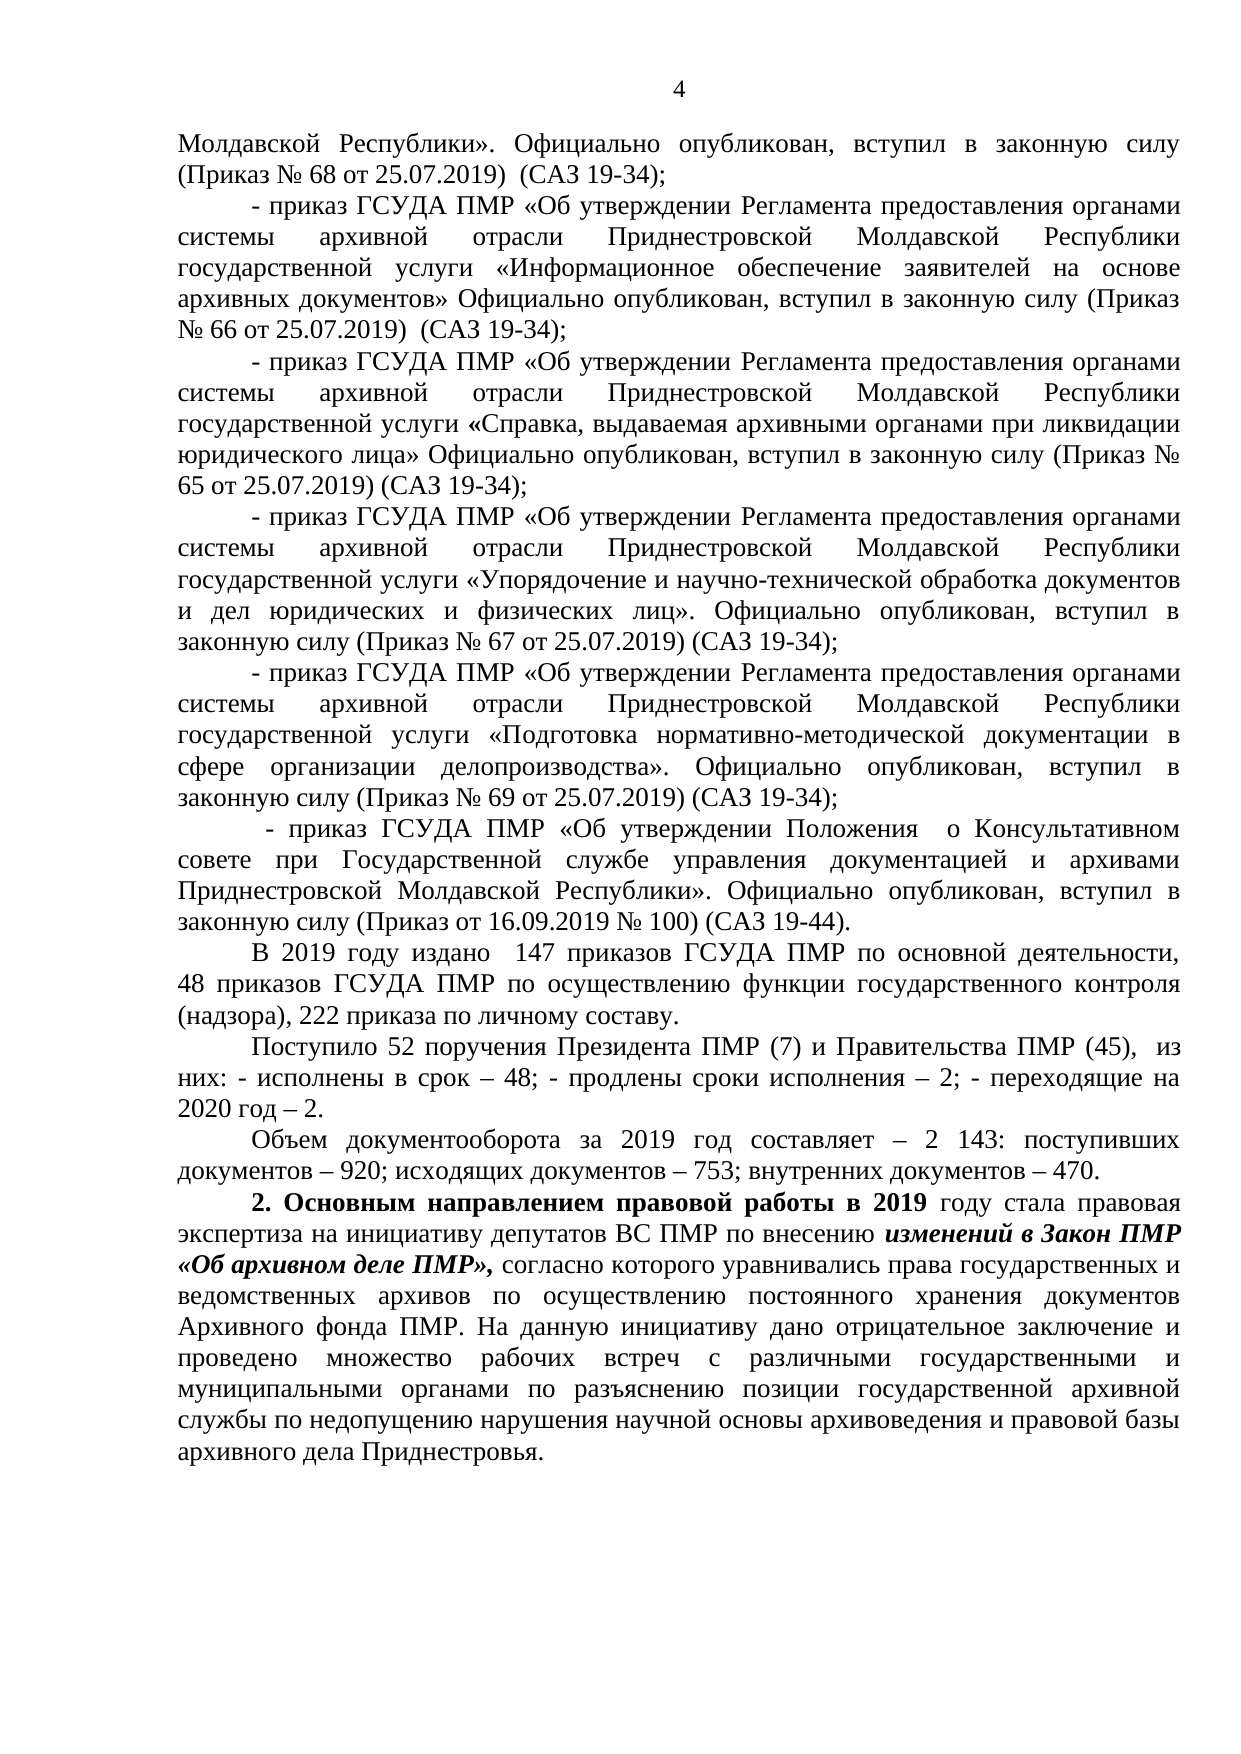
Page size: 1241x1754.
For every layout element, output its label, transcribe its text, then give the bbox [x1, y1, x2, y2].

text - приказ ГСУДА ПМР «Об утверждении Регламента предоставления органами системы архивной отрасли Приднестровской Молдавской Республики государственной услуги «Справка, выдаваемая архивными органами при ликвидации юридического лица» Официально опубликован, вступил в законную силу (Приказ № 65 от 25.07.2019) (САЗ 19-34); [177, 345, 1181, 500]
text - приказ ГСУДА ПМР «Об утверждении Регламента предоставления органами системы архивной отрасли Приднестровской Молдавской Республики государственной услуги «Упорядочение и научно-технической обработка документов и дел юридических и физических лиц». Официально опубликован, вступил в законную силу (Приказ № 67 от 25.07.2019) (САЗ 19-34); [177, 500, 1181, 656]
text 2. Основным направлением правовой работы в 2019 году стала правовая экспертиза на инициативу депутатов ВС ПМР по внесению изменений в Закон ПМР «Об архивном деле ПМР», согласно которого уравнивались права государственных и ведомственных архивов по осуществлению постоянного хранения документов Архивного фонда ПМР. На данную инициативу дано отрицательное заключение и проведено множество рабочих встреч с различными государственными и муниципальными органами по разъяснению позиции государственной архивной службы по недопущению нарушения научной основы архивоведения и правовой базы архивного дела Приднестровья. [177, 1186, 1181, 1466]
text - приказ ГСУДА ПМР «Об утверждении Регламента предоставления органами системы архивной отрасли Приднестровской Молдавской Республики государственной услуги «Подготовка нормативно-методической документации в сфере организации делопроизводства». Официально опубликован, вступил в законную силу (Приказ № 69 от 25.07.2019) (САЗ 19-34); [177, 656, 1181, 812]
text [177, 127, 1181, 189]
text - приказ ГСУДА ПМР «Об утверждении Положения о Консультативном совете при Государственной службе управления документацией и архивами Приднестровской Молдавской Республики». Официально опубликован, вступил в законную силу (Приказ от 16.09.2019 № 100) (САЗ 19-44). [177, 812, 1181, 936]
text - приказ ГСУДА ПМР «Об утверждении Регламента предоставления органами системы архивной отрасли Приднестровской Молдавской Республики государственной услуги «Информационное обеспечение заявителей на основе архивных документов» Официально опубликован, вступил в законную силу (Приказ № 66 от 25.07.2019) (САЗ 19-34); [177, 189, 1181, 345]
text Объем документооборота за 2019 год составляет – 2 143: поступивших документов – 920; исходящих документов – 753; внутренних документов – 470. [177, 1123, 1181, 1186]
text Поступило 52 поручения Президента ПМР (7) и Правительства ПМР (45), из них: - исполнены в срок – 48; - продлены сроки исполнения – 2; - переходящие на 2020 год – 2. [177, 1030, 1181, 1123]
text В 2019 году издано 147 приказов ГСУДА ПМР по основной деятельности, 48 приказов ГСУДА ПМР по осуществлению функции государственного контроля (надзора), 222 приказа по личному составу. [177, 936, 1181, 1030]
